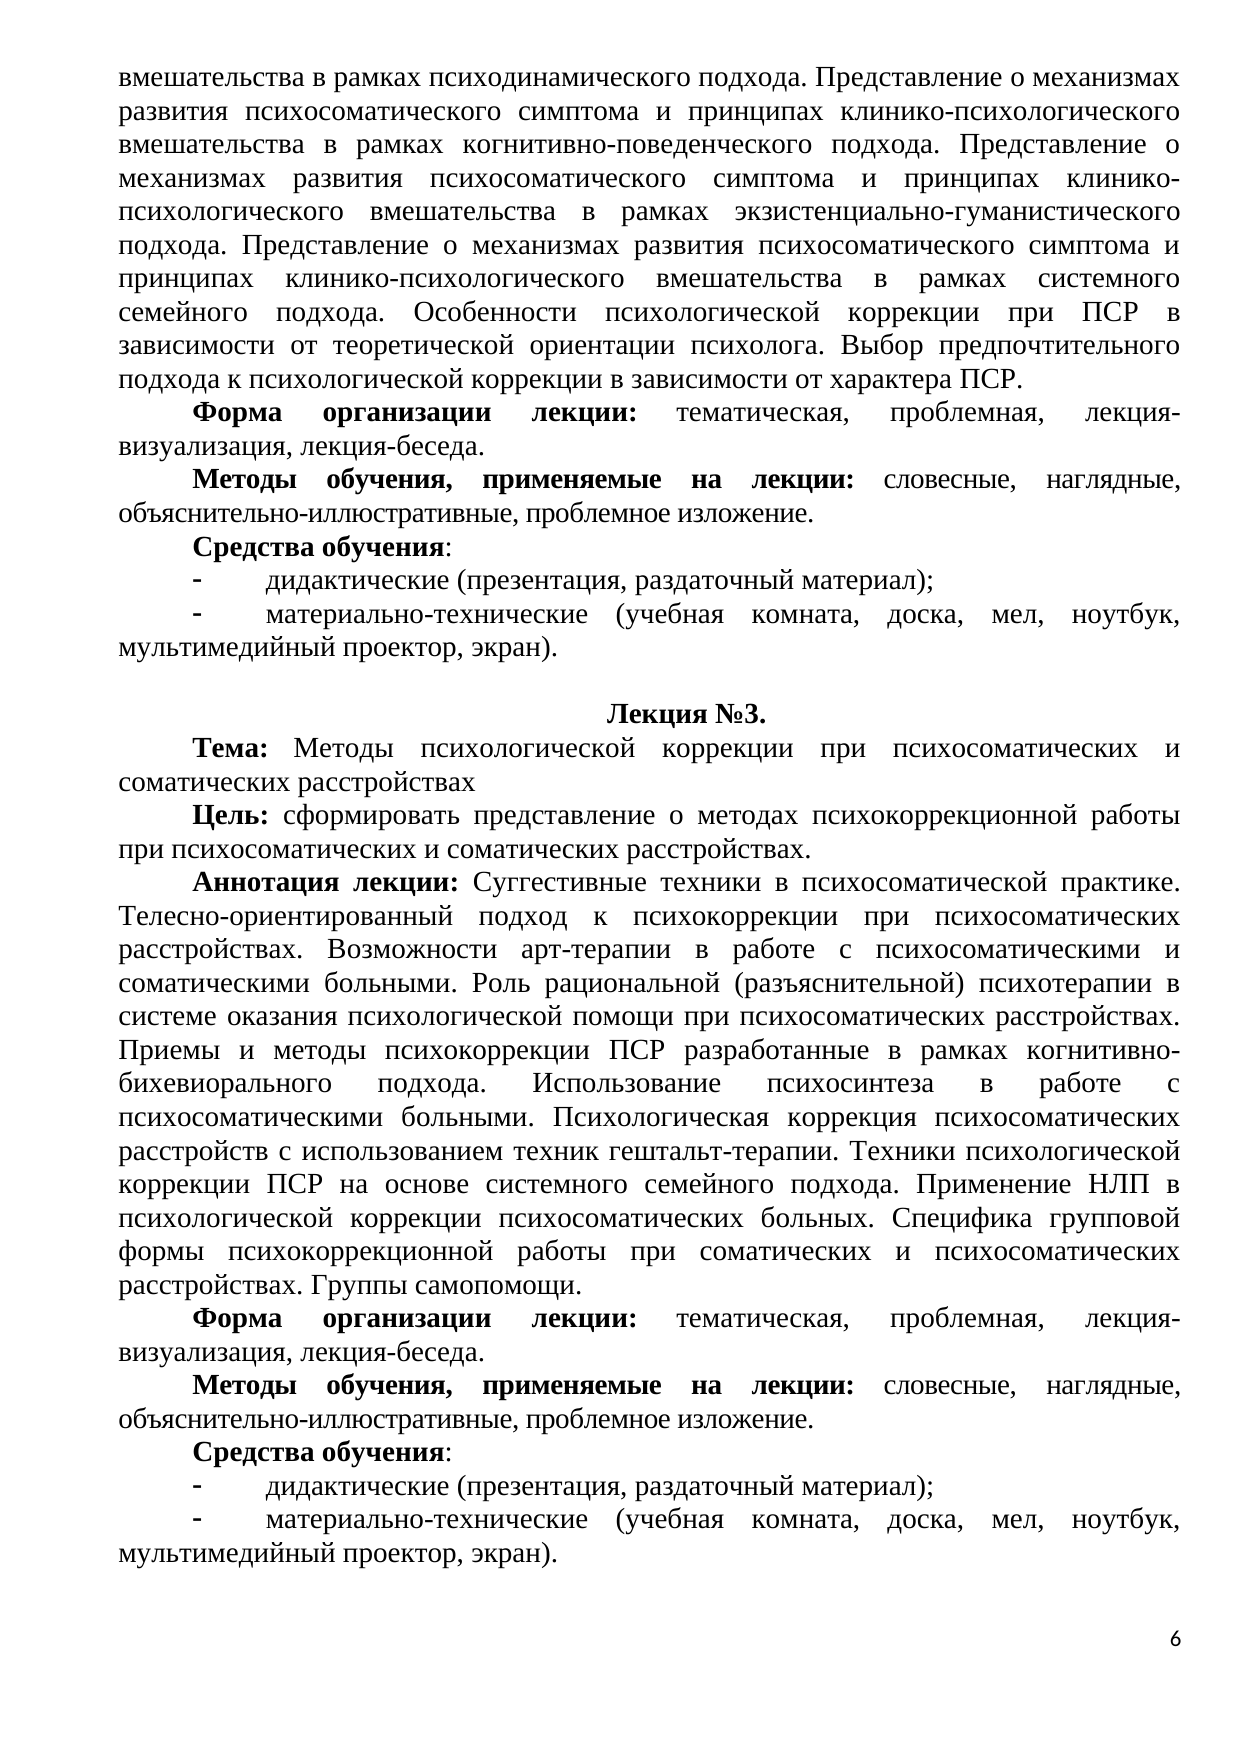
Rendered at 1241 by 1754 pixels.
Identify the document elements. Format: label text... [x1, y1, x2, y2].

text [118, 59, 1181, 394]
text Тема: Методы психологической коррекции при психосоматических и соматических расстройствах [118, 730, 1181, 797]
text Форма организации лекции: тематическая, проблемная, лекция-визуализация, лекция-беседа. [118, 394, 1181, 462]
text Средства обучения: [118, 1434, 1181, 1468]
text Методы обучения, применяемые на лекции: словесные, наглядные, объяснительно-иллюстративные, проблемное изложение. [118, 462, 1181, 529]
text Форма организации лекции: тематическая, проблемная, лекция-визуализация, лекция-беседа. [118, 1300, 1181, 1367]
text Методы обучения, применяемые на лекции: словесные, наглядные, объяснительно-иллюстративные, проблемное изложение. [118, 1367, 1181, 1434]
list дидактические (презентация, раздаточный материал); [118, 1468, 1181, 1502]
text Лекция №3. [118, 697, 1181, 730]
list материально-технические (учебная комната, доска, мел, ноутбук, мультимедийный проектор, экран). [118, 596, 1181, 663]
list материально-технические (учебная комната, доска, мел, ноутбук, мультимедийный проектор, экран). [118, 1502, 1181, 1569]
list дидактические (презентация, раздаточный материал); [118, 562, 1181, 596]
text Аннотация лекции: Суггестивные техники в психосоматической практике. Телесно-ориентированный подход к психокоррекции при психосоматических расстройствах. Возможности арт-терапии в работе с психосоматическими и соматическими больными. Роль рациональной (разъяснительной) психотерапии в системе оказания психологической помощи при психосоматических расстройствах. Приемы и методы психокоррекции ПСР разработанные в рамках когнитивно-бихевиорального подхода. Использование психосинтеза в работе с психосоматическими больными. Психологическая коррекция психосоматических расстройств с использованием техник гештальт-терапии. Техники психологической коррекции ПСР на основе системного семейного подхода. Применение НЛП в психологической коррекции психосоматических больных. Специфика групповой формы психокоррекционной работы при соматических и психосоматических расстройствах. Группы самопомощи. [118, 864, 1181, 1300]
text Цель: сформировать представление о методах психокоррекционной работы при психосоматических и соматических расстройствах. [118, 797, 1181, 864]
text Средства обучения: [118, 529, 1181, 562]
